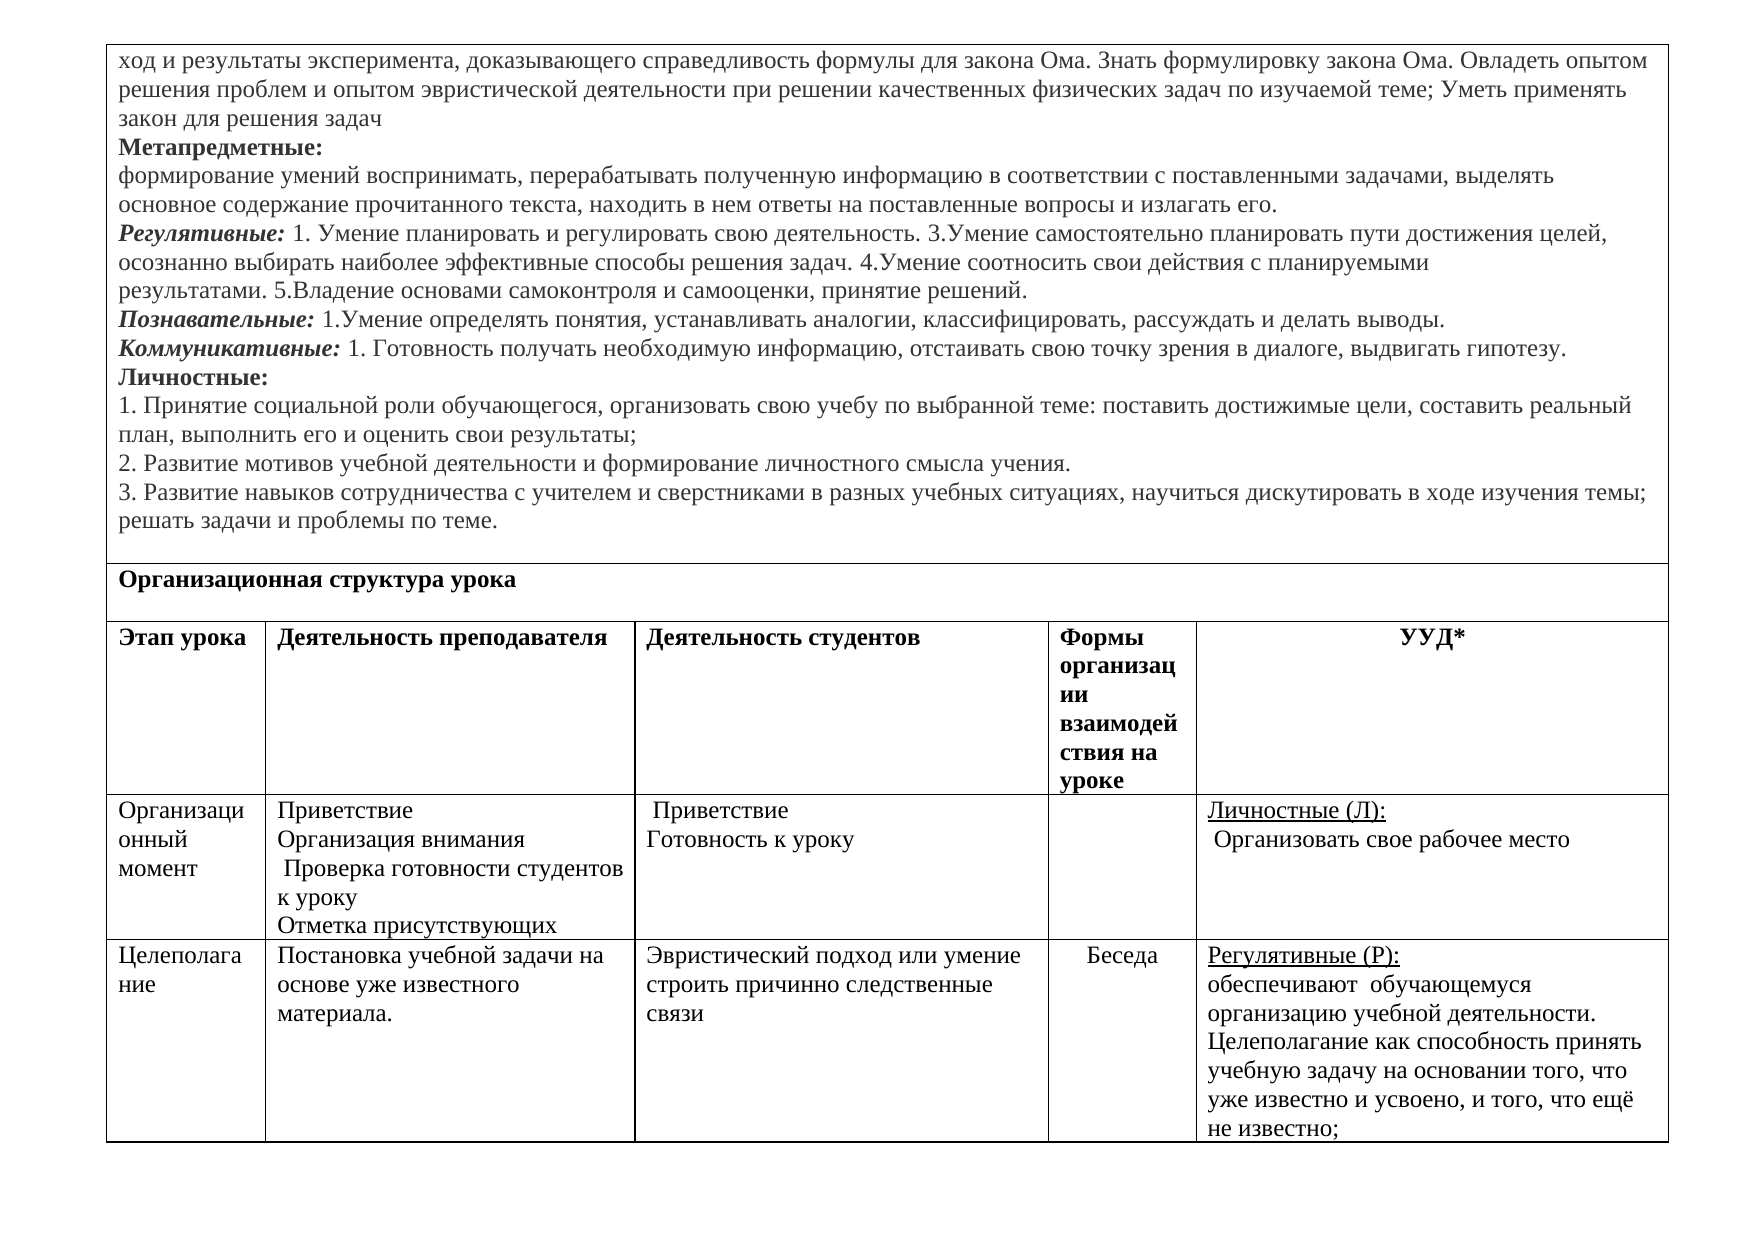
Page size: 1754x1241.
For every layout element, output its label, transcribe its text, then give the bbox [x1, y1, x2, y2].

table_cell Приветствие Организация внимания Проверка готовности студентов к уроку Отметка присутствующих [266, 795, 634, 939]
table_cell УУД* [1197, 622, 1668, 794]
table_cell Организационная структура урока [107, 564, 1668, 621]
table_cell Организационный момент [107, 795, 265, 939]
table_cell Приветствие Готовность к уроку [636, 795, 1048, 939]
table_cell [636, 940, 1048, 1141]
table_cell Целеполагание [107, 940, 265, 1141]
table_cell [1197, 940, 1668, 1141]
table_cell Формы организации взаимодействия на уроке [1049, 622, 1196, 794]
table_cell Этап урока [107, 622, 265, 794]
table_cell Деятельность преподавателя [266, 622, 634, 794]
table_cell Личностные (Л): Организовать свое рабочее место [1197, 795, 1668, 939]
table_cell Беседа [1049, 940, 1196, 1141]
table_cell Деятельность студентов [636, 622, 1048, 794]
table_cell [1049, 795, 1196, 939]
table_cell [266, 940, 634, 1141]
